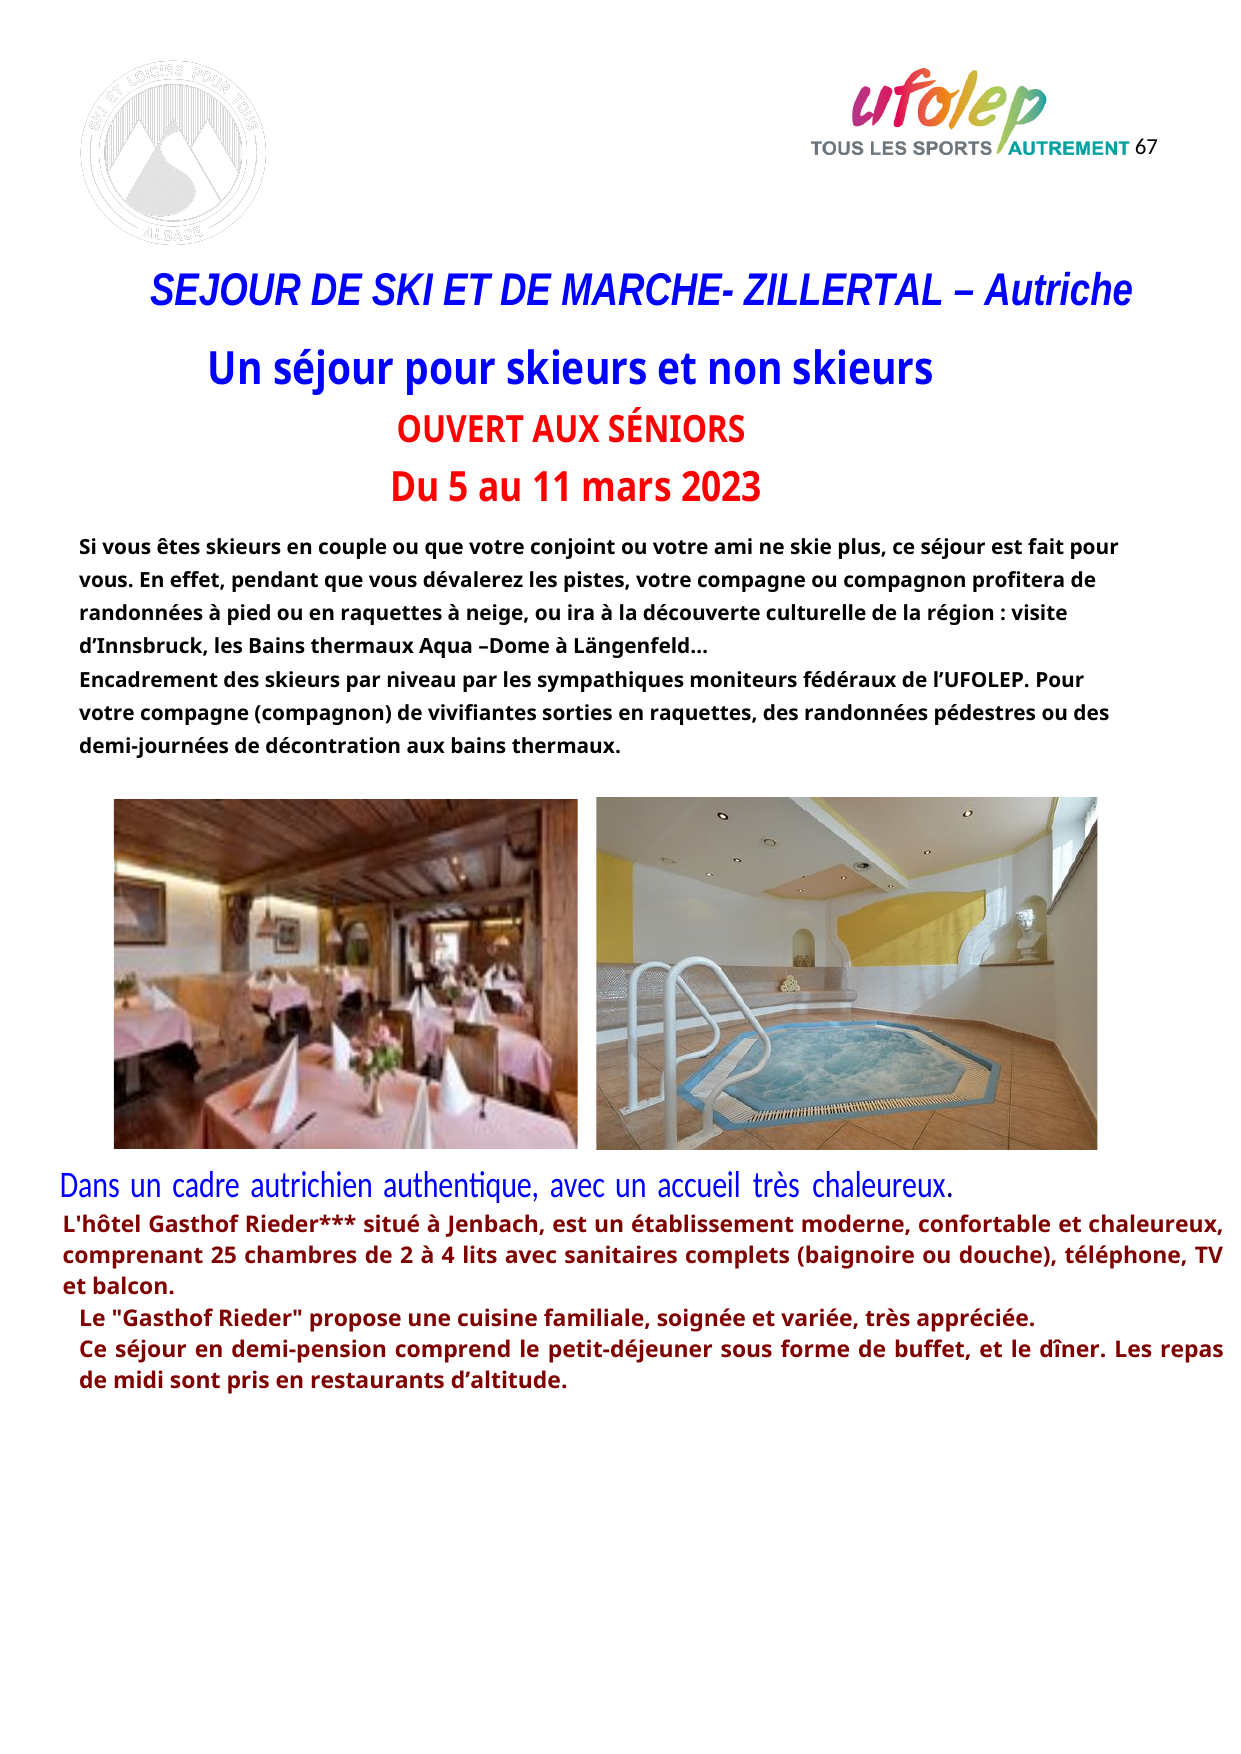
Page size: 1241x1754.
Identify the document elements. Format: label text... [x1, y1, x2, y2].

text SEJOUR DE SKI ET DE MARCHE- ZILLERTAL – Autriche [62, 262, 1225, 315]
picture [113, 799, 578, 1149]
picture [596, 797, 1098, 1150]
text L'hôtel Gasthof Rieder*** situé à Jenbach, est un établissement moderne, confortable et chaleureux, comprenant 25 chambres de 2 à 4 lits avec sanitaires complets (baignoire ou douche), téléphone, TV et balcon. [62, 1208, 1225, 1302]
text Un séjour pour skieurs et non skieurs [74, 336, 1068, 398]
text Si vous êtes skieurs en couple ou que votre conjoint ou votre ami ne skie plus, ce séjour est fait pour vous. En effet, pendant que vous dévalerez les pistes, votre compagne ou compagnon profitera de randonnées à pied ou en raquettes à neige, ou ira à la découverte culturelle de la région : visite d’Innsbruck, les Bains thermaux Aqua –Dome à Längenfeld… [79, 532, 1142, 660]
picture [810, 68, 1130, 155]
text Ce séjour en demi-pension comprend le petit-déjeuner sous forme de buffet, et le dîner. Les repas de midi sont pris en restaurants d’altitude. [79, 1333, 1225, 1395]
text Du 5 au 11 mars 2023 [362, 457, 850, 513]
text Encadrement des skieurs par niveau par les sympathiques moniteurs fédéraux de l’UFOLEP. Pour votre compagne (compagnon) de vivifiantes sorties en raquettes, des randonnées pédestres ou des demi-journées de décontration aux bains thermaux. [79, 665, 1142, 759]
text Le "Gasthof Rieder" propose une cuisine familiale, soignée et variée, très appréciée. [79, 1302, 1225, 1333]
text Dans un cadre autrichien authentique, avec un accueil très chaleureux. [33, 1157, 1225, 1208]
text OUVERT AUX SÉNIORS [74, 402, 1068, 453]
